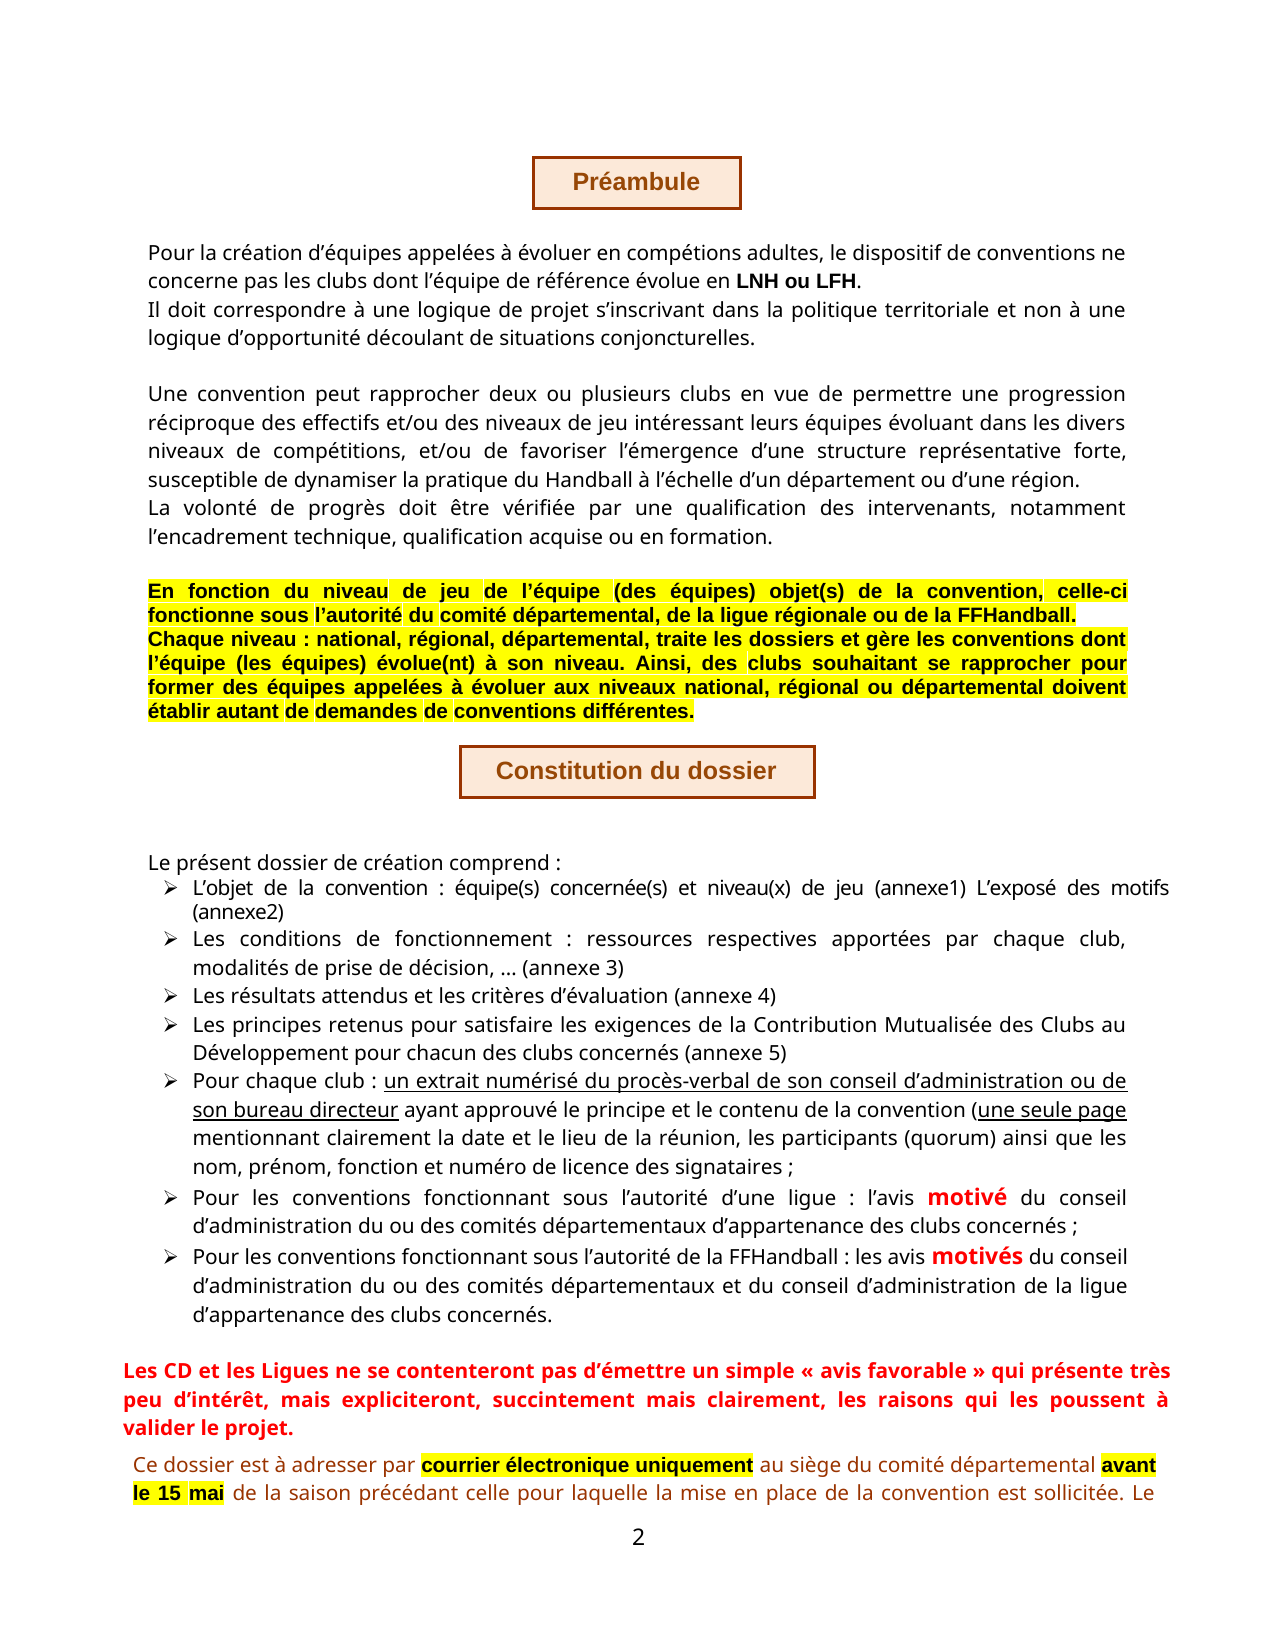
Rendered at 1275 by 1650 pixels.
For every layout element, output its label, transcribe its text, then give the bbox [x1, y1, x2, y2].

list Les principes retenus pour satisfaire les exigences de la Contribution Mutualisée des Clubs au Développement pour chacun des clubs concernés (annexe 5) [162, 1010, 1127, 1067]
text Une convention peut rapprocher deux ou plusieurs clubs en vue de permettre une progression réciproque des effectifs et/ou des niveaux de jeu intéressant leurs équipes évoluant dans les divers niveaux de compétitions, et/ou de favoriser l’émergence d’une structure représentative forte, susceptible de dynamiser la pratique du Handball à l’échelle d’un département ou d’une région. [148, 379, 1127, 493]
subtitle En fonction du niveau de jeu de l’équipe (des équipes) objet(s) de la convention, celle-ci fonctionne sous l’autorité du comité départemental, de la ligue régionale ou de la FFHandball. [148, 578, 1127, 626]
text Le présent dossier de création comprend : [148, 848, 1171, 877]
text La volonté de progrès doit être vérifiée par une qualification des intervenants, notamment l’encadrement technique, qualification acquise ou en formation. [148, 493, 1127, 550]
list Pour les conventions fonctionnant sous l’autorité de la FFHandball : les avis motivés du conseil d’administration du ou des comités départementaux et du conseil d’administration de la ligue d’appartenance des clubs concernés. [162, 1240, 1128, 1328]
list Pour les conventions fonctionnant sous l’autorité d’une ligue : l’avis motivé du conseil d’administration du ou des comités départementaux d’appartenance des clubs concernés ; [162, 1180, 1128, 1240]
list Les conditions de fonctionnement : ressources respectives apportées par chaque club, modalités de prise de décision, … (annexe 3) [162, 924, 1127, 981]
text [133, 1450, 1156, 1507]
text Chaque niveau : national, régional, départemental, traite les dossiers et gère les conventions dont l’équipe (les équipes) évolue(nt) à son niveau. Ainsi, des clubs souhaitant se rapprocher pour former des équipes appelées à évoluer aux niveaux national, régional ou départemental doivent établir autant de demandes de conventions différentes. [148, 698, 1128, 722]
list Pour chaque club : un extrait numérisé du procès-verbal de son conseil d’administration ou de son bureau directeur ayant approuvé le principe et le contenu de la convention (une seule page mentionnant clairement la date et le lieu de la réunion, les participants (quorum) ainsi que les nom, prénom, fonction et numéro de licence des signataires ; [162, 1067, 1127, 1180]
list Les résultats attendus et les critères d’évaluation (annexe 4) [162, 981, 1171, 1010]
text Les CD et les Ligues ne se contenteront pas d’émettre un simple « avis favorable » qui présente très peu d’intérêt, mais expliciteront, succintement mais clairement, les raisons qui les poussent à valider le projet. [123, 1357, 1171, 1442]
text Il doit correspondre à une logique de projet s’inscrivant dans la politique territoriale et non à une logique d’opportunité découlant de situations conjoncturelles. [148, 295, 1127, 352]
list L’objet de la convention : équipe(s) concernée(s) et niveau(x) de jeu (annexe1) L’exposé des motifs (annexe2) [162, 877, 1171, 924]
text Pour la création d’équipes appelées à évoluer en compétions adultes, le dispositif de conventions ne concerne pas les clubs dont l’équipe de référence évolue en LNH ou LFH. [148, 238, 1127, 294]
